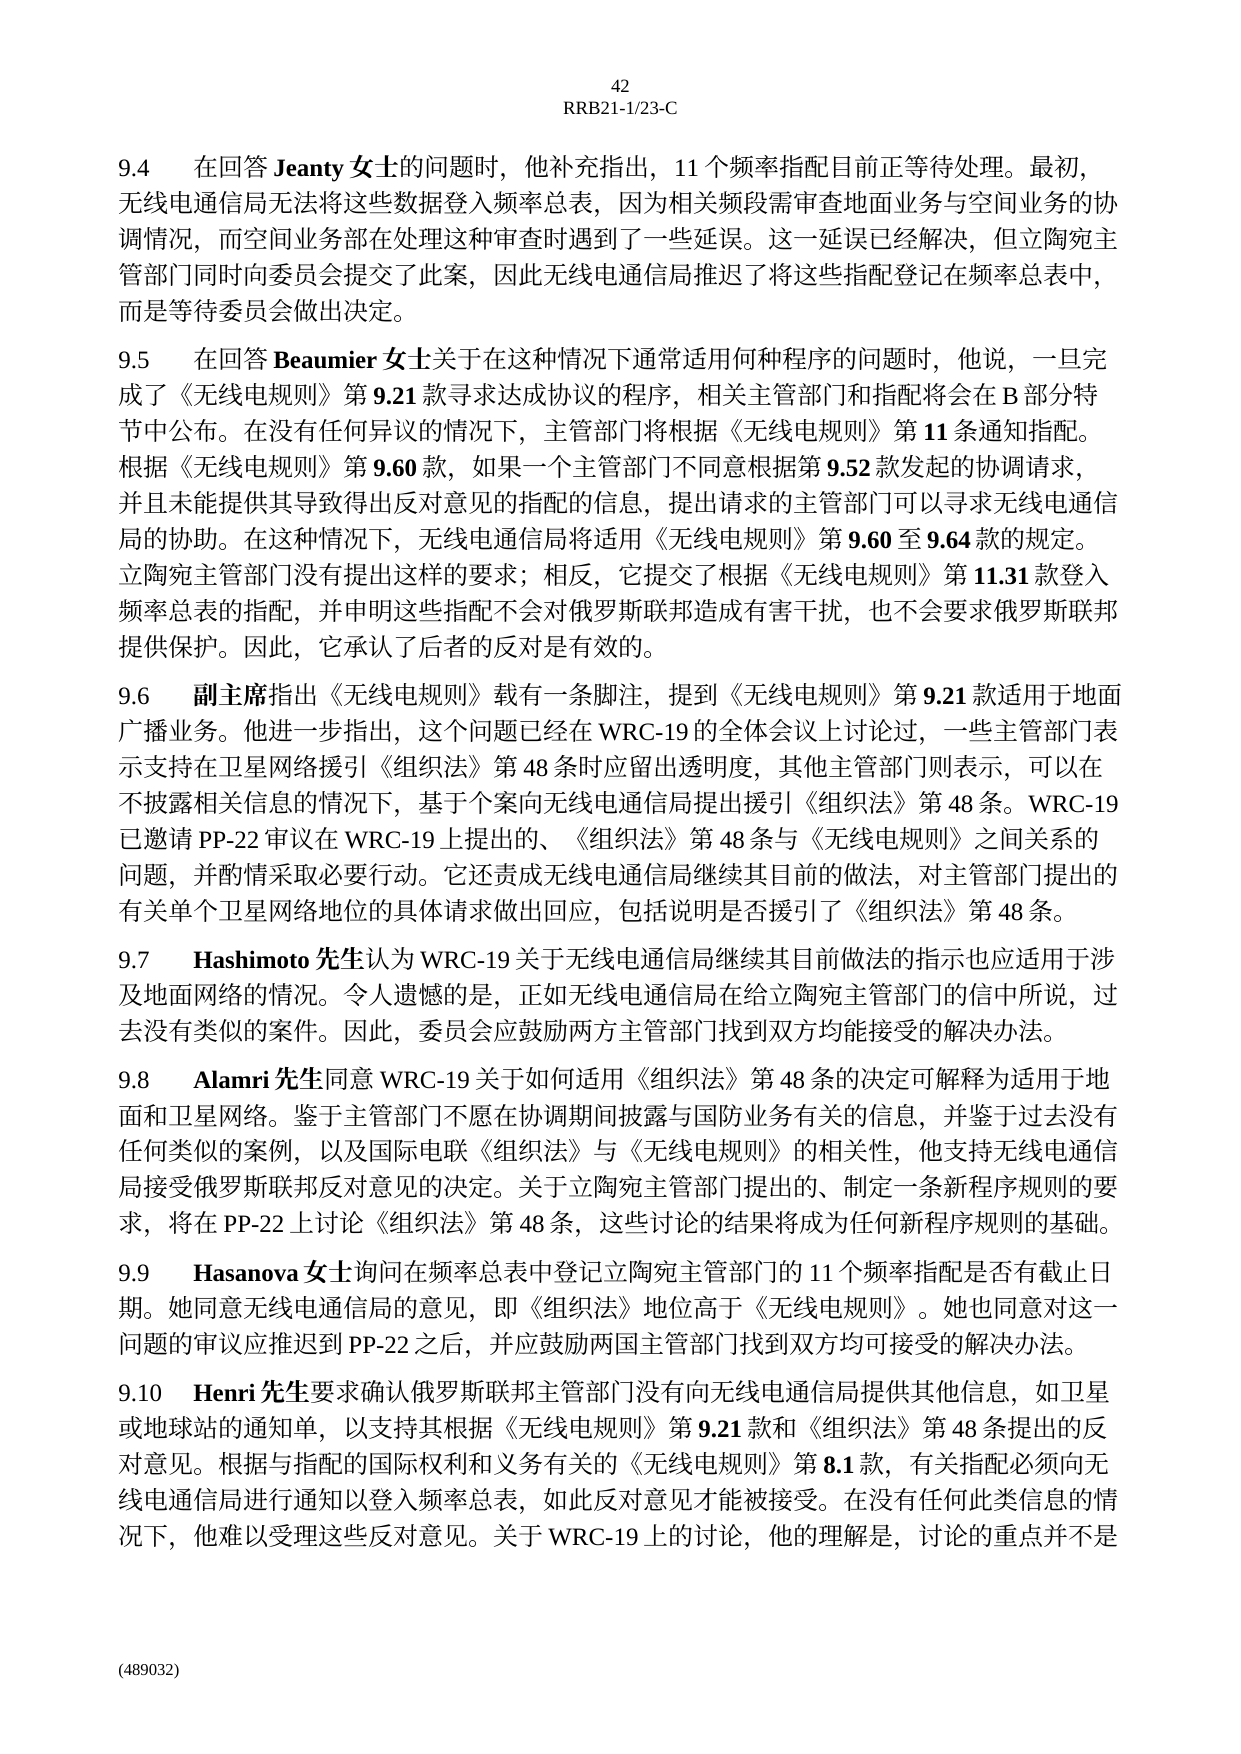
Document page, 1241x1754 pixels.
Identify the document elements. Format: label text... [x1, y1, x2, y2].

text 9.4 在回答Jeanty女士的问题时，他补充指出，11个频率指配目前正等待处理。最初，无线电通信局无法将这些数据登入频率总表，因为相关频段需审查地面业务与空间业务的协调情况，而空间业务部在处理这种审查时遇到了一些延误。这一延误已经解决，但立陶宛主管部门同时向委员会提交了此案，因此无线电通信局推迟了将这些指配登记在频率总表中，而是等待委员会做出决定。 [118, 148, 1122, 327]
text 9.9 Hasanova女士询问在频率总表中登记立陶宛主管部门的11个频率指配是否有截止日期。她同意无线电通信局的意见，即《组织法》地位高于《无线电规则》。她也同意对这一问题的审议应推迟到PP-22之后，并应鼓励两国主管部门找到双方均可接受的解决办法。 [118, 1252, 1122, 1360]
text 9.6 副主席指出《无线电规则》载有一条脚注，提到《无线电规则》第9.21款适用于地面广播业务。他进一步指出，这个问题已经在WRC-19的全体会议上讨论过，一些主管部门表示支持在卫星网络援引《组织法》第48条时应留出透明度，其他主管部门则表示，可以在不披露相关信息的情况下，基于个案向无线电通信局提出援引《组织法》第48条。WRC-19已邀请PP-22审议在WRC-19上提出的、《组织法》第48条与《无线电规则》之间关系的问题，并酌情采取必要行动。它还责成无线电通信局继续其目前的做法，对主管部门提出的有关单个卫星网络地位的具体请求做出回应，包括说明是否援引了《组织法》第48条。 [118, 676, 1122, 927]
text 9.7 Hashimoto先生认为WRC-19关于无线电通信局继续其目前做法的指示也应适用于涉及地面网络的情况。令人遗憾的是，正如无线电通信局在给立陶宛主管部门的信中所说，过去没有类似的案件。因此，委员会应鼓励两方主管部门找到双方均能接受的解决办法。 [118, 940, 1122, 1048]
text 9.8 Alamri先生同意WRC-19关于如何适用《组织法》第48条的决定可解释为适用于地面和卫星网络。鉴于主管部门不愿在协调期间披露与国防业务有关的信息，并鉴于过去没有任何类似的案例，以及国际电联《组织法》与《无线电规则》的相关性，他支持无线电通信局接受俄罗斯联邦反对意见的决定。关于立陶宛主管部门提出的、制定一条新程序规则的要求，将在PP-22上讨论《组织法》第48条，这些讨论的结果将成为任何新程序规则的基础。 [118, 1060, 1122, 1240]
text 9.5 在回答Beaumier女士关于在这种情况下通常适用何种程序的问题时，他说，一旦完成了《无线电规则》第9.21款寻求达成协议的程序，相关主管部门和指配将会在B部分特节中公布。在没有任何异议的情况下，主管部门将根据《无线电规则》第11条通知指配。根据《无线电规则》第9.60款，如果一个主管部门不同意根据第9.52款发起的协调请求，并且未能提供其导致得出反对意见的指配的信息，提出请求的主管部门可以寻求无线电通信局的协助。在这种情况下，无线电通信局将适用《无线电规则》第9.60至9.64款的规定。立陶宛主管部门没有提出这样的要求；相反，它提交了根据《无线电规则》第11.31款登入频率总表的指配，并申明这些指配不会对俄罗斯联邦造成有害干扰，也不会要求俄罗斯联邦提供保护。因此，它承认了后者的反对是有效的。 [118, 340, 1122, 663]
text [118, 1373, 1122, 1552]
